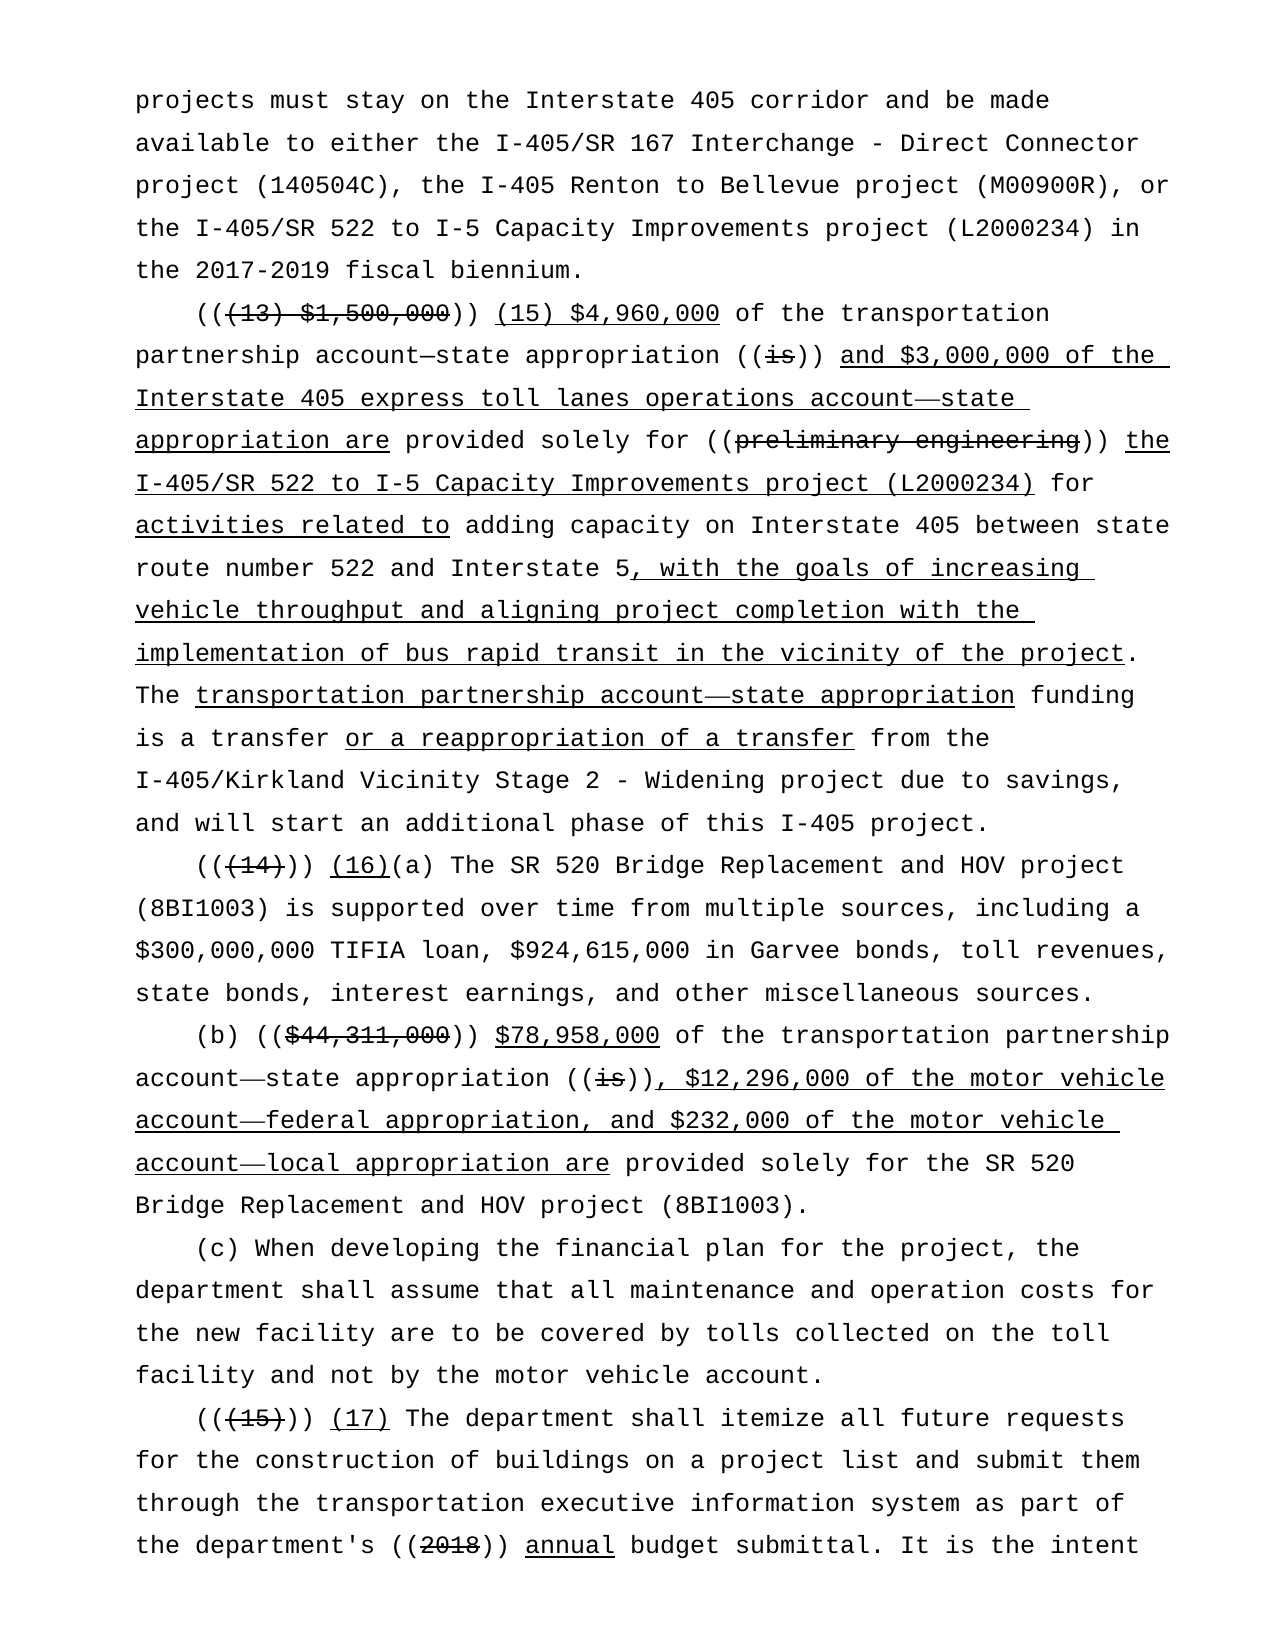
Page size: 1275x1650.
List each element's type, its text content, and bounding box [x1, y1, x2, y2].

text (c) When developing the financial plan for the project, the department shall assume that all maintenance and operation costs for the new facility are to be covered by tolls collected on the toll facility and not by the motor vehicle account. [135, 1222, 1170, 1392]
text (b) (($44,311,000)) $78,958,000 of the transportation partnership account—state appropriation ((is)), $12,296,000 of the motor vehicle account—federal appropriation, and $232,000 of the motor vehicle account—local appropriation are provided solely for the SR 520 Bridge Replacement and HOV project (8BI1003). [135, 1010, 1170, 1222]
text (((14))) (16)(a) The SR 520 Bridge Replacement and HOV project (8BI1003) is supported over time from multiple sources, including a $300,000,000 TIFIA loan, $924,615,000 in Garvee bonds, toll revenues, state bonds, interest earnings, and other miscellaneous sources. [135, 840, 1170, 1010]
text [135, 75, 1170, 287]
text (((13) $1,500,000)) (15) $4,960,000 of the transportation partnership account—state appropriation ((is)) and $3,000,000 of the Interstate 405 express toll lanes operations account—state appropriation are provided solely for ((preliminary engineering)) the I-405/SR 522 to I-5 Capacity Improvements project (L2000234) for activities related to adding capacity on Interstate 405 between state route number 522 and Interstate 5, with the goals of increasing vehicle throughput and aligning project completion with the implementation of bus rapid transit in the vicinity of the project. The transportation partnership account—state appropriation funding is a transfer or a reappropriation of a transfer from the I-405/Kirkland Vicinity Stage 2 - Widening project due to savings, and will start an additional phase of this I-405 project. [135, 287, 1170, 840]
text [135, 1392, 1170, 1562]
